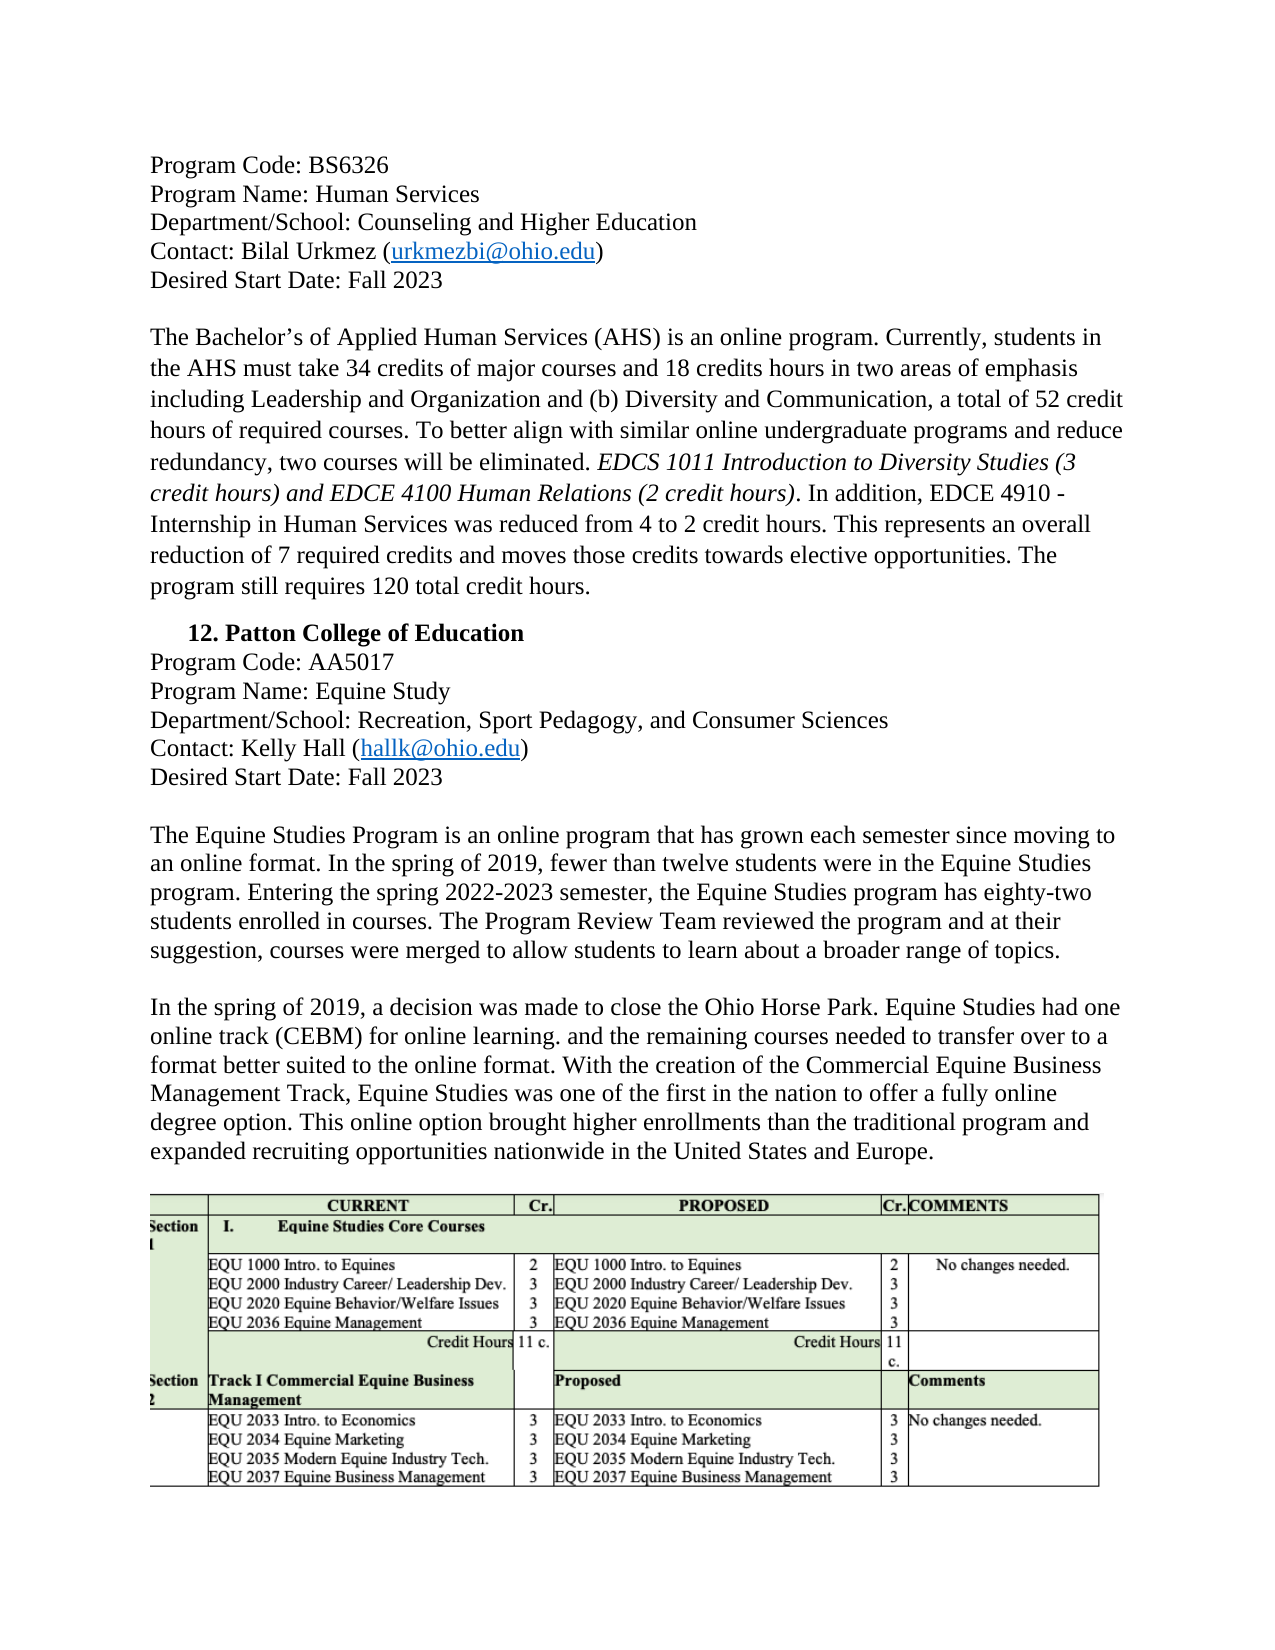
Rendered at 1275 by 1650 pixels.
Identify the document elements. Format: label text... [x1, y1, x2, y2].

text Contact: Kelly Hall (hallk@ohio.edu) [150, 733, 1125, 762]
text Department/School: Counseling and Higher Education [150, 207, 1125, 236]
text The Equine Studies Program is an online program that has grown each semester since moving to an online format. In the spring of 2019, fewer than twelve students were in the Equine Studies program. Entering the spring 2022-2023 semester, the Equine Studies program has eighty-two students enrolled in courses. The Program Review Team reviewed the program and at their suggestion, courses were merged to allow students to learn about a broader range of topics. [150, 820, 1125, 963]
text Program Name: Human Services [150, 179, 1125, 207]
text Department/School: Recreation, Sport Pedagogy, and Consumer Sciences [150, 705, 1125, 733]
text In the spring of 2019, a decision was made to close the Ohio Horse Park. Equine Studies had one online track (CEBM) for online learning. and the remaining courses needed to transfer over to a format better suited to the online format. With the creation of the Commercial Equine Business Management Track, Equine Studies was one of the first in the nation to offer a fully online degree option. This online option brought higher enrollments than the traditional program and expanded recruiting opportunities nationwide in the United States and Europe. [150, 992, 1125, 1165]
text Program Code: AA5017 [150, 647, 1125, 676]
text The Bachelor’s of Applied Human Services (AHS) is an online program. Currently, students in the AHS must take 34 credits of major courses and 18 credits hours in two areas of emphasis including Leadership and Organization and (b) Diversity and Communication, a total of 52 credit hours of required courses. To better align with similar online undergraduate programs and reduce redundancy, two courses will be eliminated. EDCS 1011 Introduction to Diversity Studies (3 credit hours) and EDCE 4100 Human Relations (2 credit hours). In addition, EDCE 4910 - Internship in Human Services was reduced from 4 to 2 credit hours. This represents an overall reduction of 7 required credits and moves those credits towards elective opportunities. The program still requires 120 total credit hours. [150, 322, 1125, 599]
list Patton College of Education [187, 618, 1125, 647]
text Program Code: BS6326 [150, 150, 1125, 179]
text Desired Start Date: Fall 2023 [150, 265, 1125, 294]
text Program Name: Equine Study [150, 676, 1125, 705]
text Contact: Bilal Urkmez (urkmezbi@ohio.edu) [150, 236, 1125, 265]
picture [150, 1193, 1104, 1489]
text Desired Start Date: Fall 2023 [150, 762, 1125, 791]
